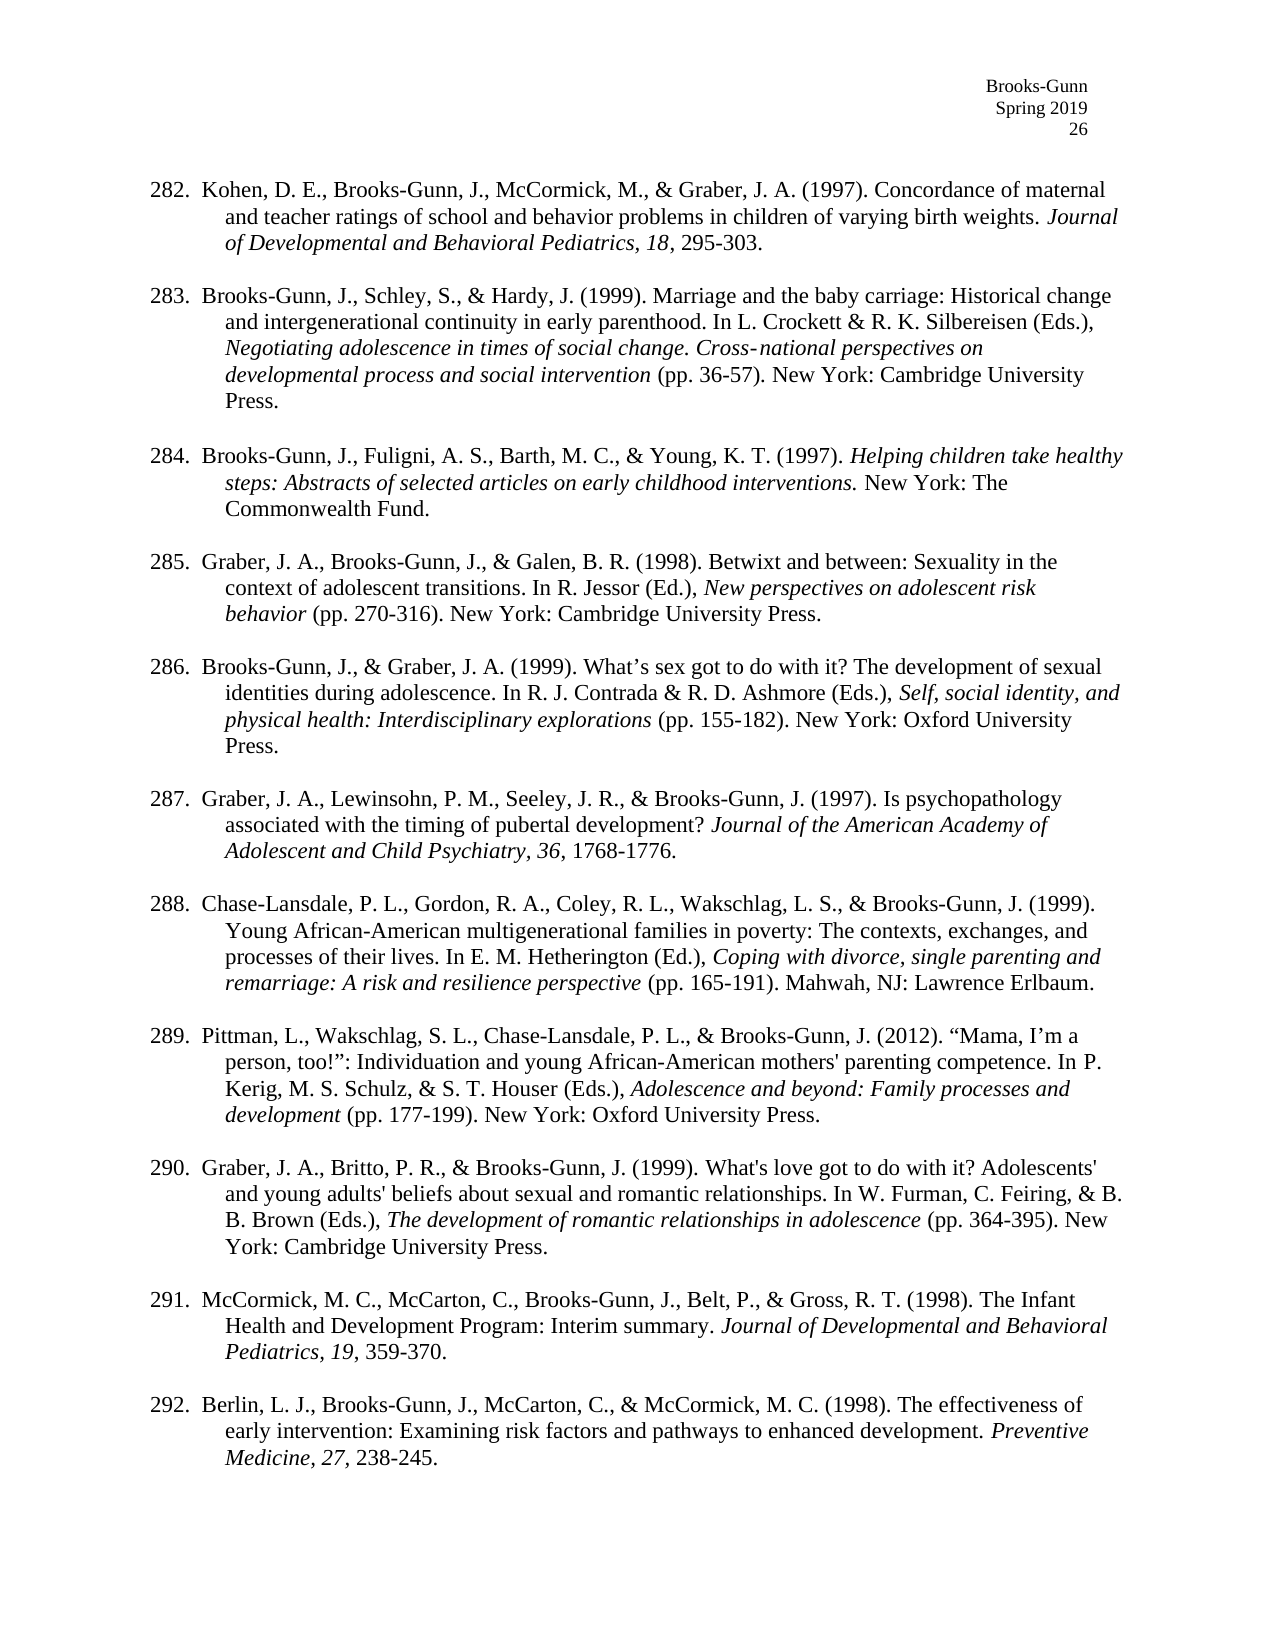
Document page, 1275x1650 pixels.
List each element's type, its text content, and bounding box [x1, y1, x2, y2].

text 283. Brooks-Gunn, J., Schley, S., & Hardy, J. (1999). Marriage and the baby carriage: Historical change and intergenerational continuity in early parenthood. In L. Crockett & R. K. Silbereisen (Eds.), Negotiating adolescence in times of social change. Cross-national perspectives on developmental process and social intervention (pp. 36-57). New York: Cambridge University Press. [150, 282, 1125, 413]
text 291. McCormick, M. C., McCarton, C., Brooks-Gunn, J., Belt, P., & Gross, R. T. (1998). The Infant Health and Development Program: Interim summary. Journal of Developmental and Behavioral Pediatrics, 19, 359-370. [150, 1286, 1125, 1365]
text 287. Graber, J. A., Lewinsohn, P. M., Seeley, J. R., & Brooks-Gunn, J. (1997). Is psychopathology associated with the timing of pubertal development? Journal of the American Academy of Adolescent and Child Psychiatry, 36, 1768-1776. [150, 785, 1125, 864]
text 289. Pittman, L., Wakschlag, S. L., Chase-Lansdale, P. L., & Brooks-Gunn, J. (2012). “Mama, I’m a person, too!”: Individuation and young African-American mothers' parenting competence. In P. Kerig, M. S. Schulz, & S. T. Houser (Eds.), Adolescence and beyond: Family processes and development (pp. 177-199). New York: Oxford University Press. [150, 1022, 1125, 1127]
text 286. Brooks-Gunn, J., & Graber, J. A. (1999). What’s sex got to do with it? The development of sexual identities during adolescence. In R. J. Contrada & R. D. Ashmore (Eds.), Self, social identity, and physical health: Interdisciplinary explorations (pp. 155-182). New York: Oxford University Press. [150, 653, 1125, 758]
text 282. Kohen, D. E., Brooks-Gunn, J., McCormick, M., & Graber, J. A. (1997). Concordance of maternal and teacher ratings of school and behavior problems in children of varying birth weights. Journal of Developmental and Behavioral Pediatrics, 18, 295-303. [150, 176, 1125, 255]
text 288. Chase-Lansdale, P. L., Gordon, R. A., Coley, R. L., Wakschlag, L. S., & Brooks-Gunn, J. (1999). Young African-American multigenerational families in poverty: The contexts, exchanges, and processes of their lives. In E. M. Hetherington (Ed.), Coping with divorce, single parenting and remarriage: A risk and resilience perspective (pp. 165-191). Mahwah, NJ: Lawrence Erlbaum. [150, 890, 1125, 996]
text 285. Graber, J. A., Brooks-Gunn, J., & Galen, B. R. (1998). Betwixt and between: Sexuality in the context of adolescent transitions. In R. Jessor (Ed.), New perspectives on adolescent risk behavior (pp. 270-316). New York: Cambridge University Press. [150, 548, 1125, 627]
text 284. Brooks-Gunn, J., Fuligni, A. S., Barth, M. C., & Young, K. T. (1997). Helping children take healthy steps: Abstracts of selected articles on early childhood interventions. New York: The Commonwealth Fund. [150, 442, 1125, 521]
text 292. Berlin, L. J., Brooks-Gunn, J., McCarton, C., & McCormick, M. C. (1998). The effectiveness of early intervention: Examining risk factors and pathways to enhanced development. Preventive Medicine, 27, 238-245. [150, 1391, 1125, 1470]
text 290. Graber, J. A., Britto, P. R., & Brooks-Gunn, J. (1999). What's love got to do with it? Adolescents' and young adults' beliefs about sexual and romantic relationships. In W. Furman, C. Feiring, & B. B. Brown (Eds.), The development of romantic relationships in adolescence (pp. 364-395). New York: Cambridge University Press. [150, 1154, 1125, 1259]
